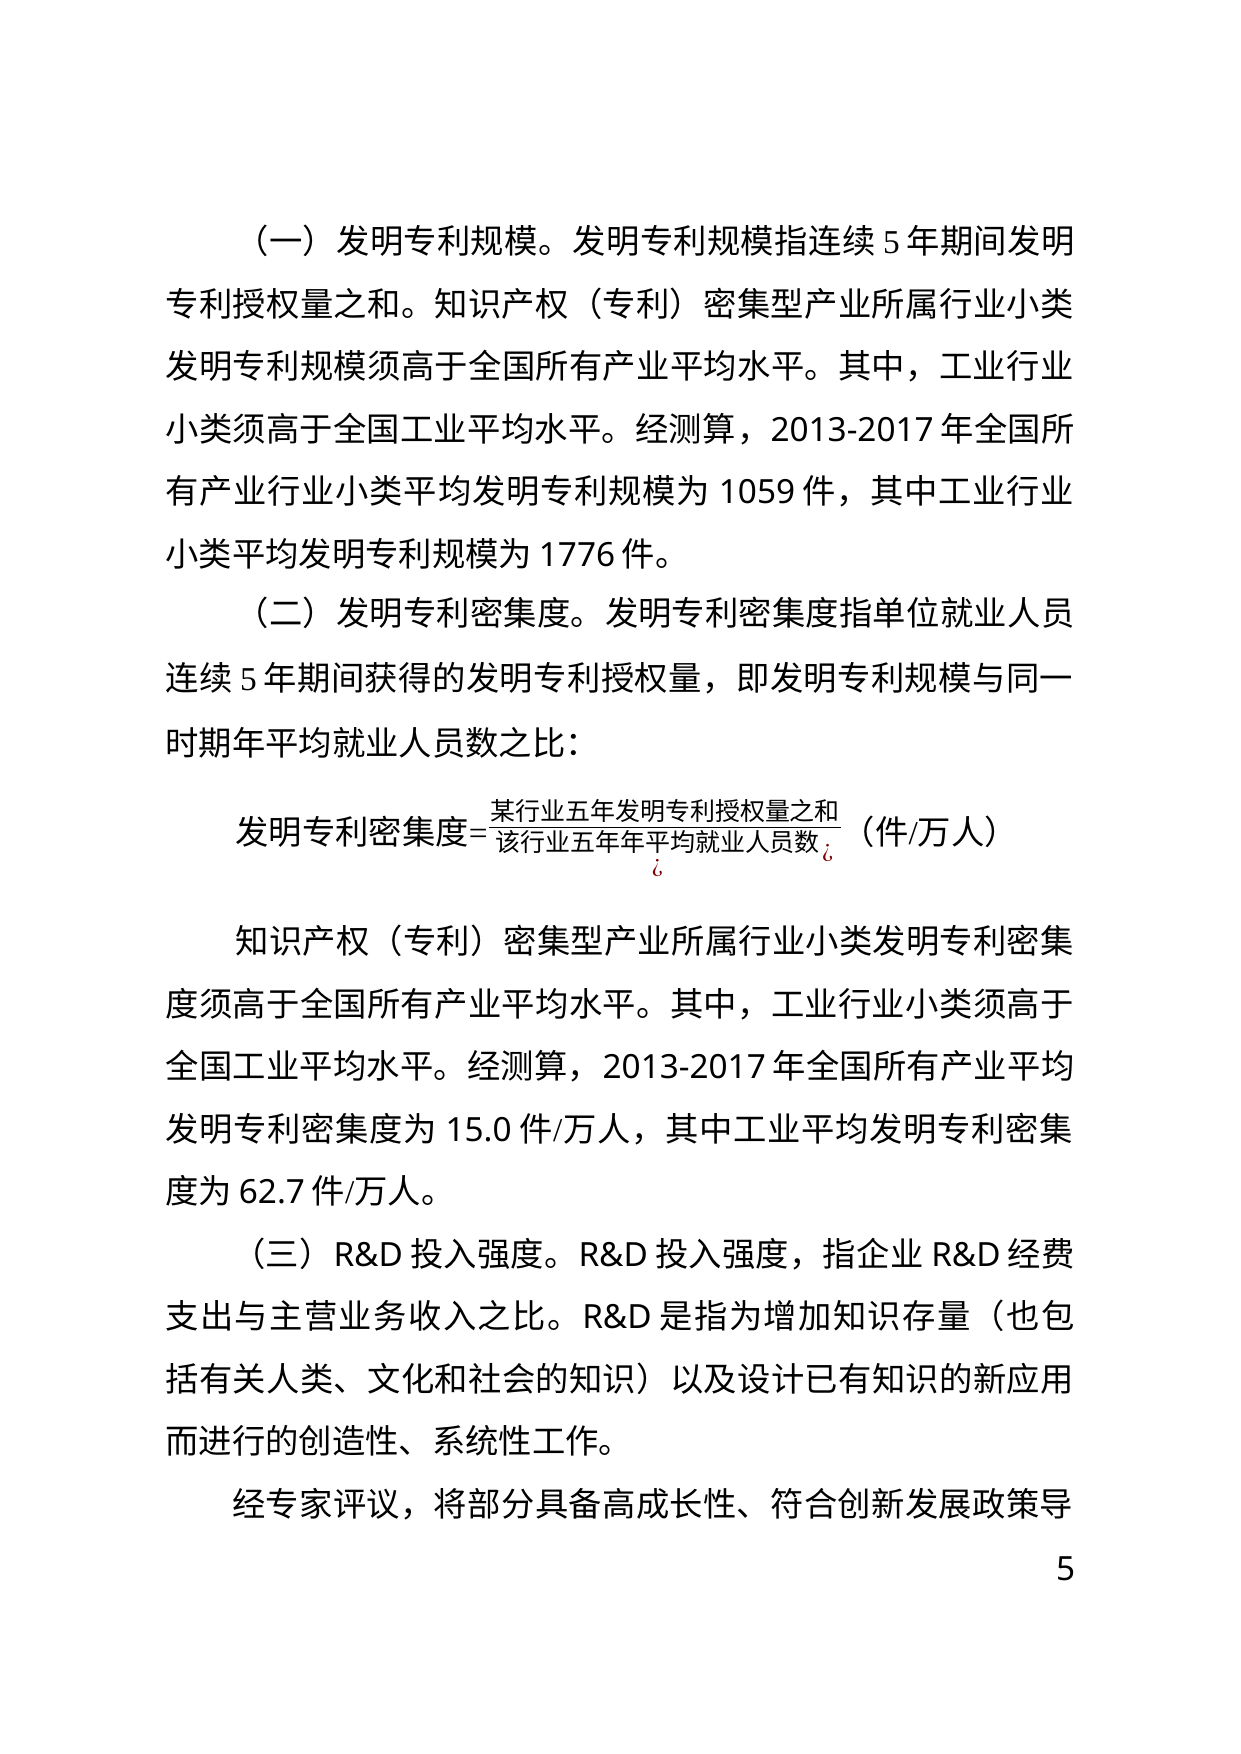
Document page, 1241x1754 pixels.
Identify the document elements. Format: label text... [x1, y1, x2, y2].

text （一）发明专利规模。发明专利规模指连续5年期间发明专利授权量之和。知识产权（专利）密集型产业所属行业小类发明专利规模须高于全国所有产业平均水平。其中，工业行业小类须高于全国工业平均水平。经测算，2013-2017年全国所有产业行业小类平均发明专利规模为1059件，其中工业行业小类平均发明专利规模为1776件。 [165, 203, 1075, 578]
text （三）R&D投入强度。R&D投入强度，指企业R&D经费支出与主营业务收入之比。R&D是指为增加知识存量（也包括有关人类、文化和社会的知识）以及设计已有知识的新应用而进行的创造性、系统性工作。 [165, 1216, 1075, 1466]
text （二）发明专利密集度。发明专利密集度指单位就业人员连续5年期间获得的发明专利授权量，即发明专利规模与同一时期年平均就业人员数之比： [165, 578, 1075, 773]
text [165, 1466, 1075, 1528]
text 知识产权（专利）密集型产业所属行业小类发明专利密集度须高于全国所有产业平均水平。其中，工业行业小类须高于全国工业平均水平。经测算，2013-2017年全国所有产业平均发明专利密集度为15.0件/万人，其中工业平均发明专利密集度为62.7件/万人。 [165, 903, 1075, 1216]
text 发明专利密集度=（件/万人） [165, 790, 1075, 887]
